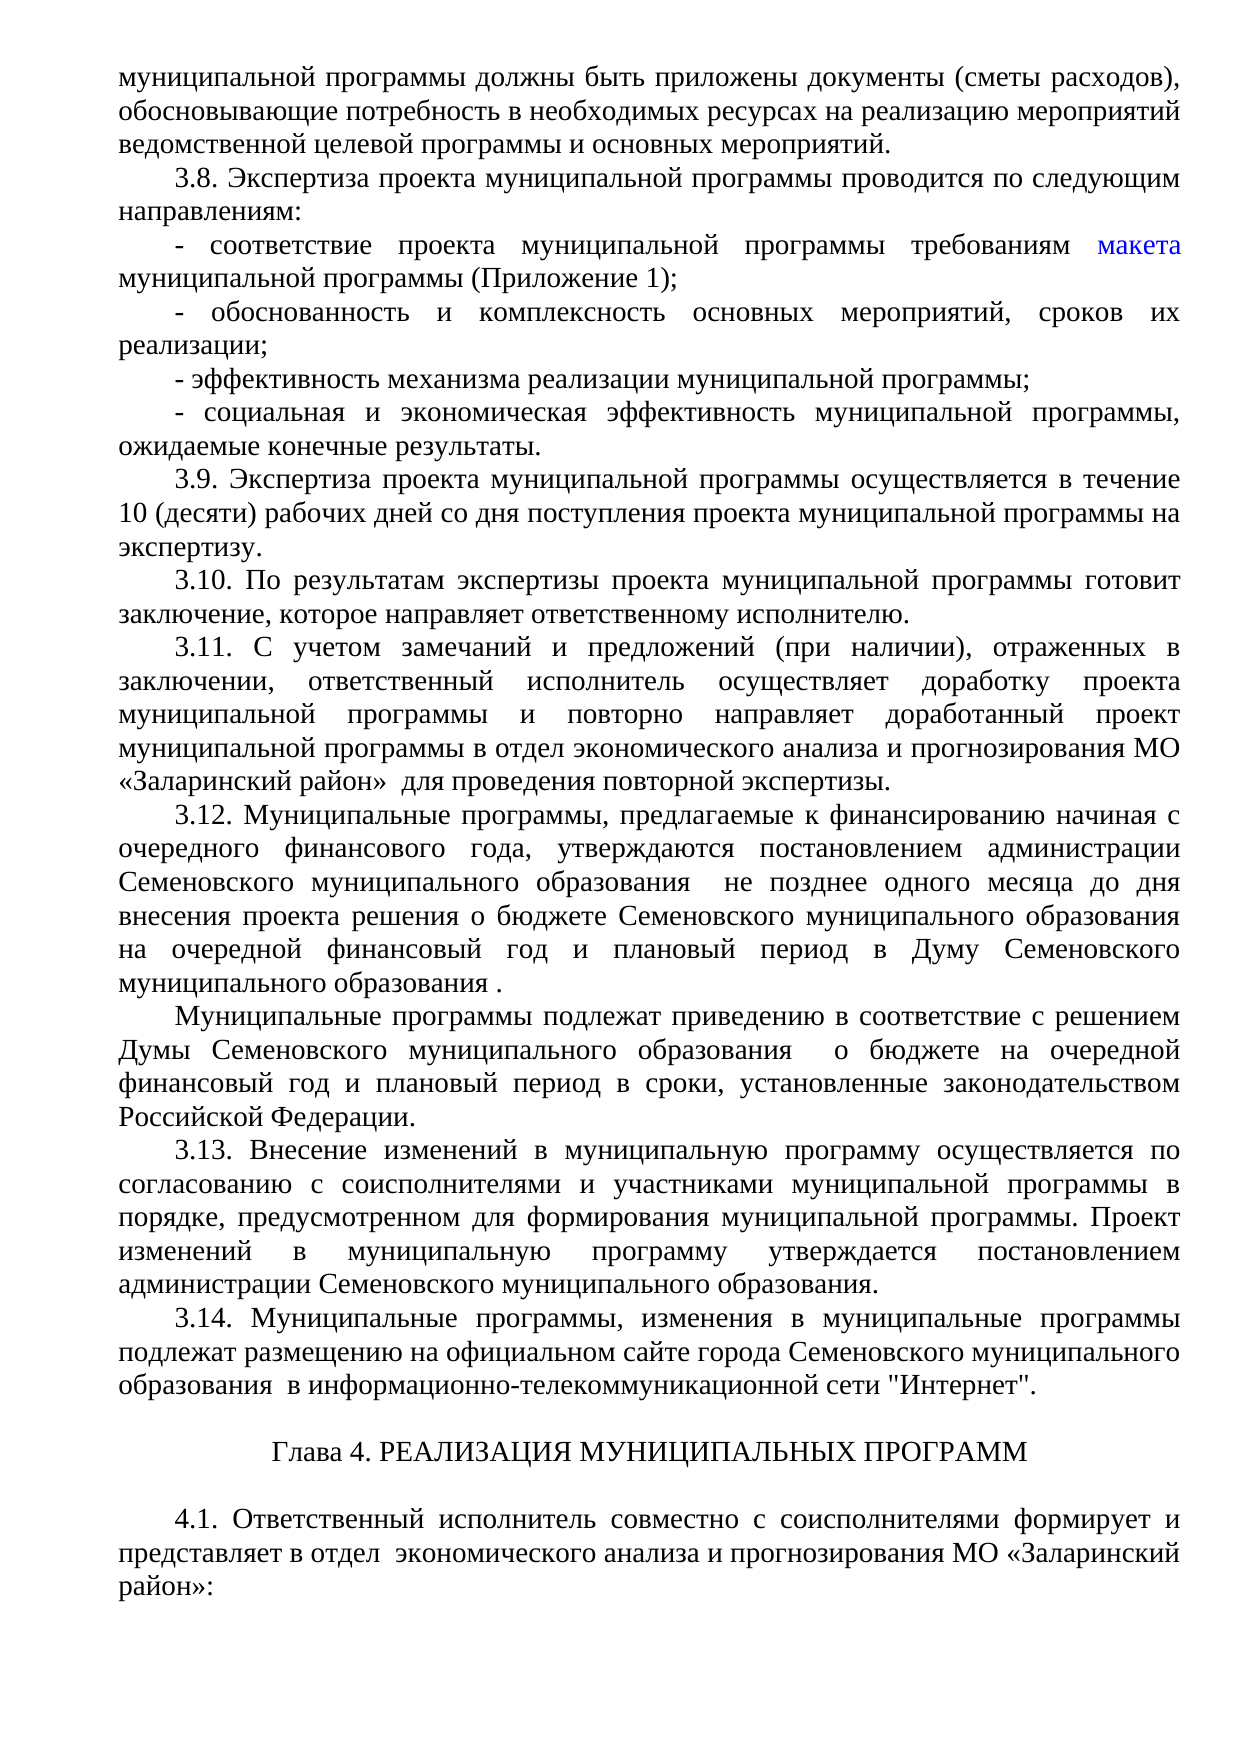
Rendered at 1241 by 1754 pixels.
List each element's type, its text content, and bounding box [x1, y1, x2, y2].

text - соответствие проекта муниципальной программы требованиям макета муниципальной программы (Приложение 1); [118, 227, 1181, 294]
text - эффективность механизма реализации муниципальной программы; [118, 361, 1181, 394]
text - социальная и экономическая эффективность муниципальной программы, ожидаемые конечные результаты. [118, 394, 1181, 462]
text Муниципальные программы подлежат приведению в соответствие с решением Думы Семеновского муниципального образования о бюджете на очередной финансовый год и плановый период в сроки, установленные законодательством Российской Федерации. [118, 998, 1181, 1132]
text 3.10. По результатам экспертизы проекта муниципальной программы готовит заключение, которое направляет ответственному исполнителю. [118, 562, 1181, 629]
text 3.14. Муниципальные программы, изменения в муниципальные программы подлежат размещению на официальном сайте города Семеновского муниципального образования в информационно-телекоммуникационной сети "Интернет". [118, 1300, 1181, 1401]
text 3.12. Муниципальные программы, предлагаемые к финансированию начиная с очередного финансового года, утверждаются постановлением администрации Семеновского муниципального образования не позднее одного месяца до дня внесения проекта решения о бюджете Семеновского муниципального образования на очередной финансовый год и плановый период в Думу Семеновского муниципального образования . [118, 797, 1181, 998]
text Глава 4. РЕАЛИЗАЦИЯ МУНИЦИПАЛЬНЫХ ПРОГРАММ [118, 1434, 1181, 1468]
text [118, 59, 1181, 160]
text - обоснованность и комплексность основных мероприятий, сроков их реализации; [118, 294, 1181, 361]
text 3.8. Экспертиза проекта муниципальной программы проводится по следующим направлениям: [118, 160, 1181, 227]
text 3.11. С учетом замечаний и предложений (при наличии), отраженных в заключении, ответственный исполнитель осуществляет доработку проекта муниципальной программы и повторно направляет доработанный проект муниципальной программы в отдел экономического анализа и прогнозирования МО «Заларинский район» для проведения повторной экспертизы. [118, 629, 1181, 797]
text 3.13. Внесение изменений в муниципальную программу осуществляется по согласованию с соисполнителями и участниками муниципальной программы в порядке, предусмотренном для формирования муниципальной программы. Проект изменений в муниципальную программу утверждается постановлением администрации Семеновского муниципального образования. [118, 1132, 1181, 1300]
text 3.9. Экспертиза проекта муниципальной программы осуществляется в течение 10 (десяти) рабочих дней со дня поступления проекта муниципальной программы на экспертизу. [118, 462, 1181, 562]
text 4.1. Ответственный исполнитель совместно с соисполнителями формирует и представляет в отдел экономического анализа и прогнозирования МО «Заларинский район»: [118, 1501, 1181, 1602]
